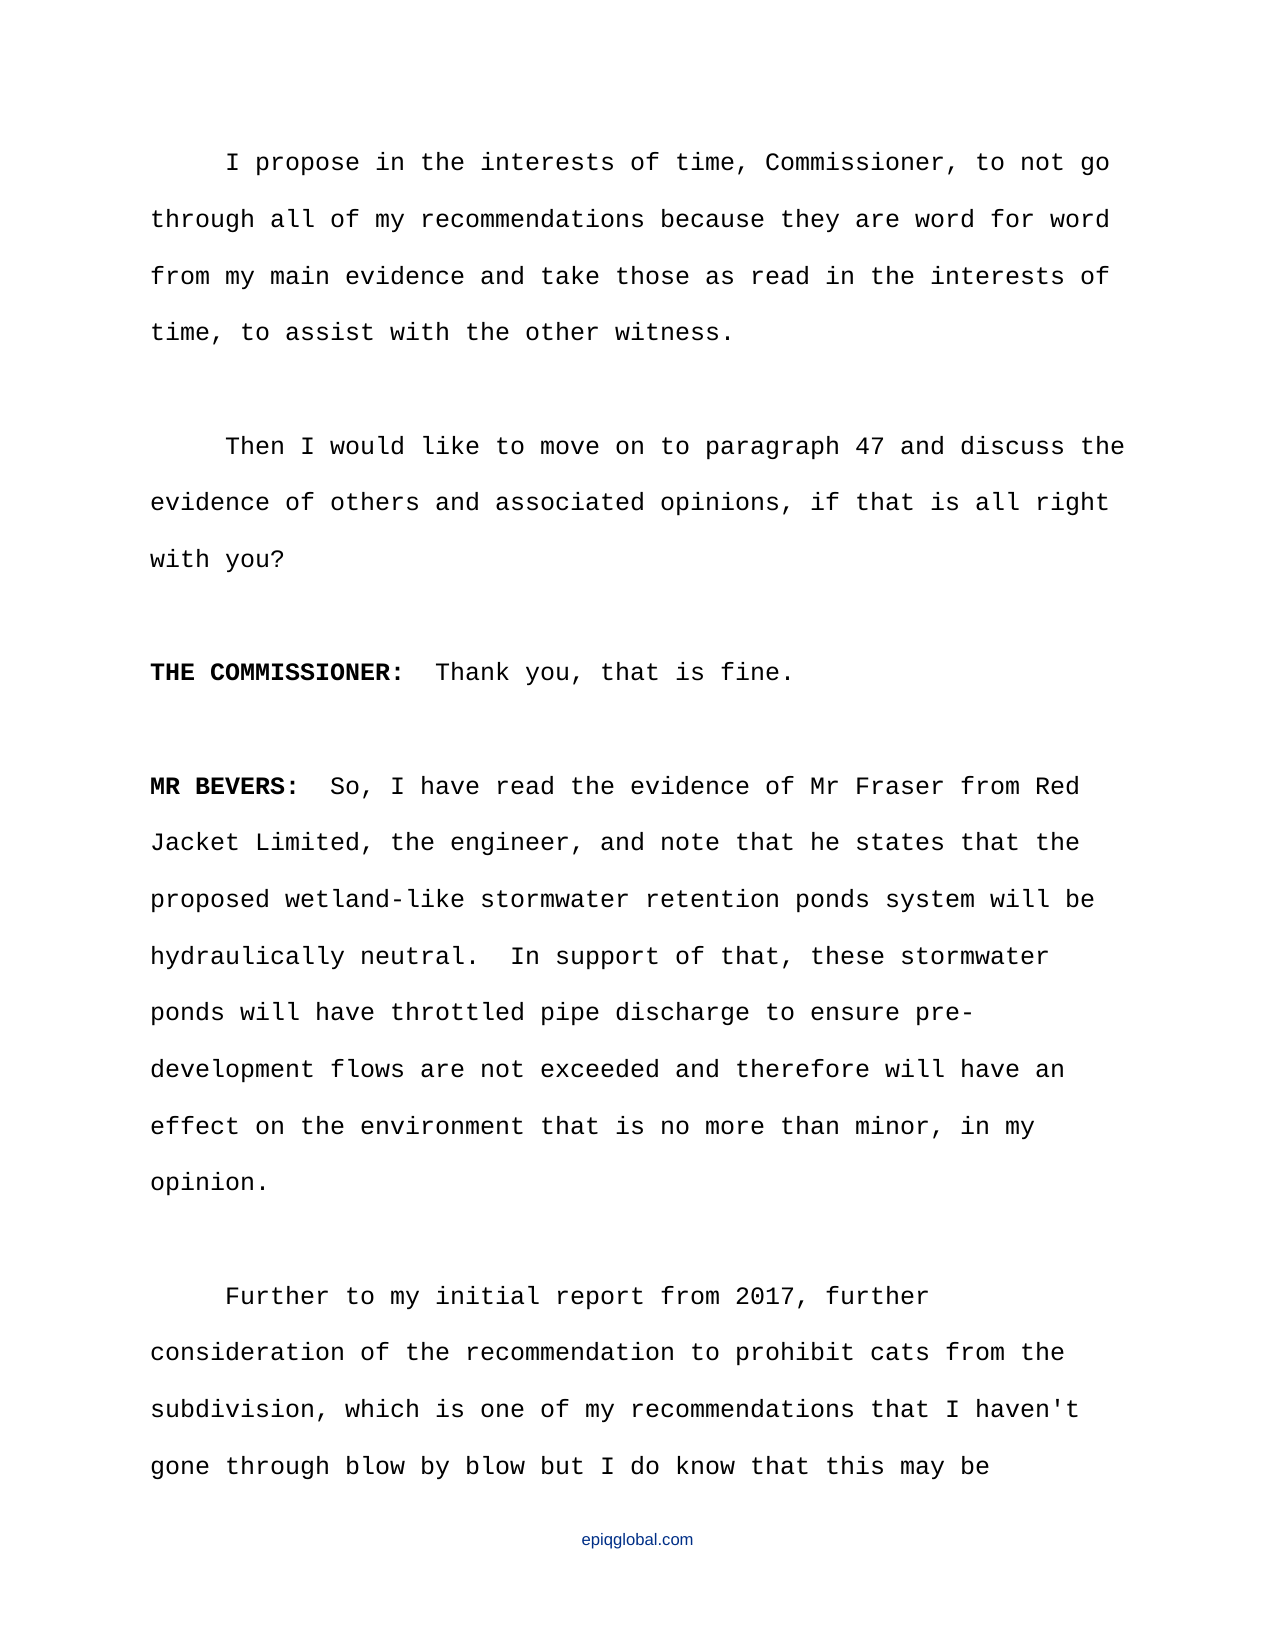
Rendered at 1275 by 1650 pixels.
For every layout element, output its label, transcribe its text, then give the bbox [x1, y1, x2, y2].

text THE COMMISSIONER: Thank you, that is fine. [150, 660, 1125, 688]
text MR BEVERS: So, I have read the evidence of Mr Fraser from Red Jacket Limited, the engineer, and note that he states that the proposed wetland-like stormwater retention ponds system will be hydraulically neutral. In support of that, these stormwater ponds will have throttled pipe discharge to ensure pre-development flows are not exceeded and therefore will have an effect on the environment that is no more than minor, in my opinion. [150, 773, 1125, 1198]
text Then I would like to move on to paragraph 47 and discuss the evidence of others and associated opinions, if that is all right with you? [150, 433, 1125, 575]
text I propose in the interests of time, Commissioner, to not go through all of my recommendations because they are word for word from my main evidence and take those as read in the interests of time, to assist with the other witness. [150, 150, 1125, 348]
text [150, 1283, 1125, 1482]
